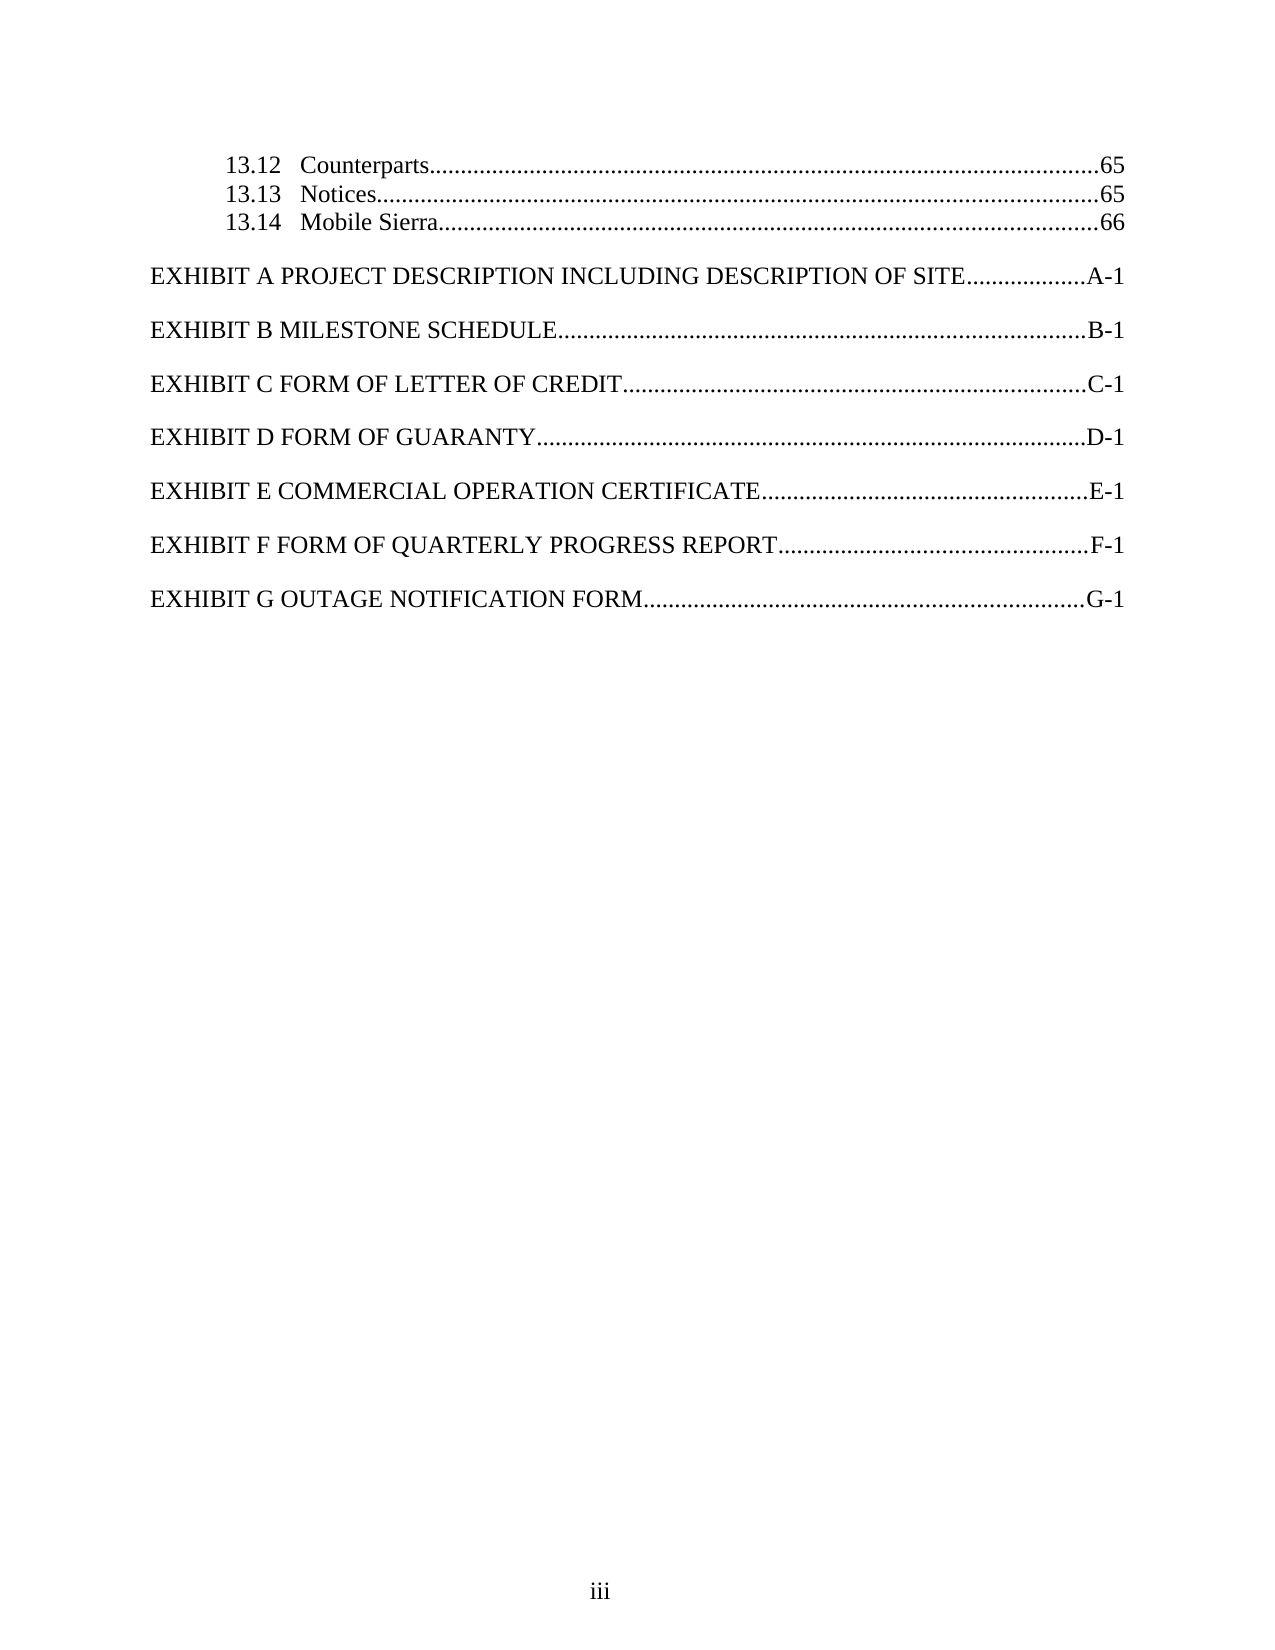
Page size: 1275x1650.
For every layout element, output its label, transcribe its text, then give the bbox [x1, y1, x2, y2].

text Exhibit D FORM OF GUARANTY D-1 [150, 422, 1125, 451]
text 13.14 Mobile Sierra. 66 [225, 207, 1050, 236]
text Exhibit F FORM OF QUARTERLY PROGRESS REPORT F-1 [150, 530, 1125, 559]
text Exhibit C FORM OF LETTER OF CREDIT C-1 [150, 369, 1125, 397]
text 13.13 Notices. 65 [225, 179, 1050, 207]
text Exhibit E COMMERCIAL OPERATION CERTIFICATE E-1 [150, 476, 1125, 505]
text Exhibit G OUTAGE NOTIFICATION FORM G-1 [150, 584, 1125, 612]
text 13.12 Counterparts. 65 [225, 150, 1050, 179]
text Exhibit A PROJECT DESCRIPTION INCLUDING DESCRIPTION OF SITE A-1 [150, 261, 1125, 290]
text Exhibit B MILESTONE SCHEDULE B-1 [150, 315, 1125, 344]
